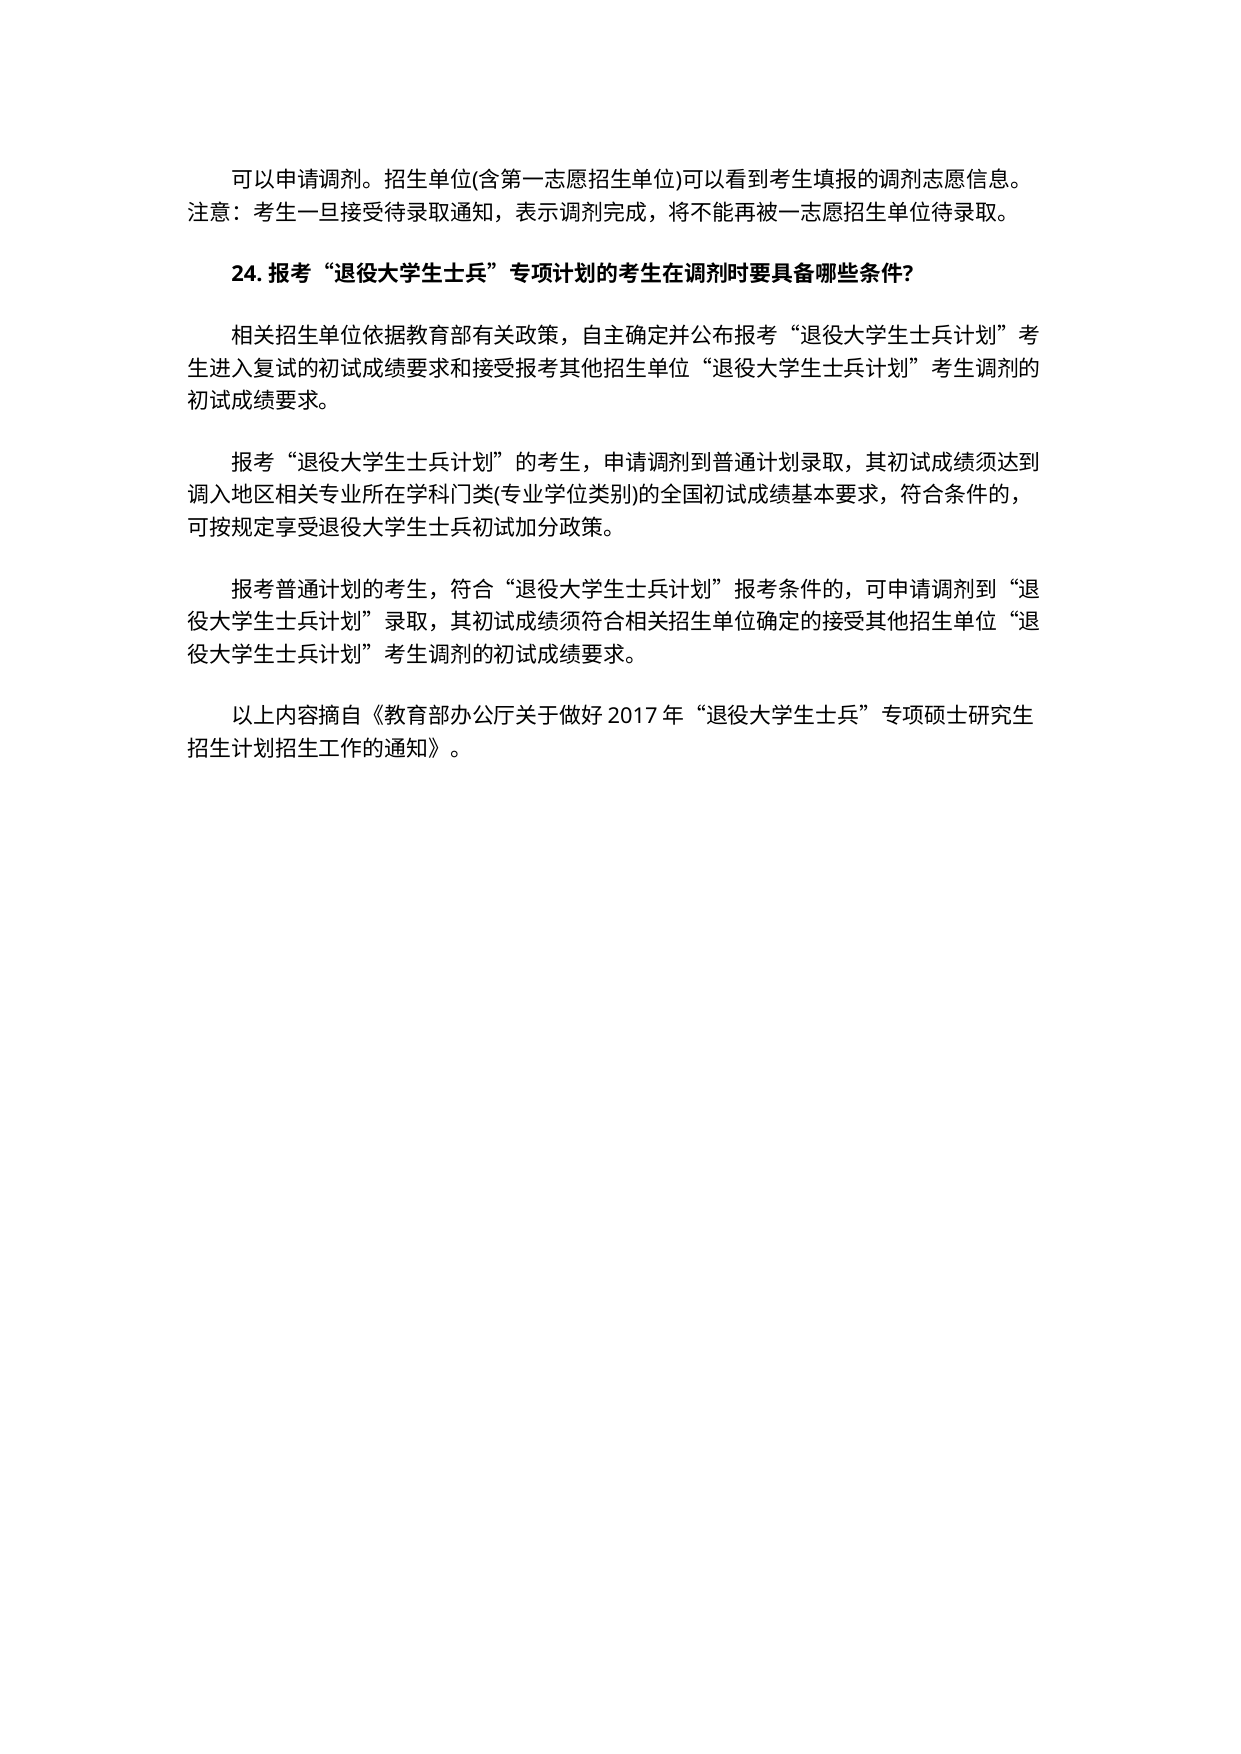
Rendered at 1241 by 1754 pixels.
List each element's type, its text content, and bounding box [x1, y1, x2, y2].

text 以上内容摘自《教育部办公厅关于做好2017年“退役大学生士兵”专项硕士研究生招生计划招生工作的通知》。 [187, 698, 1053, 763]
text 相关招生单位依据教育部有关政策，自主确定并公布报考“退役大学生士兵计划”考生进入复试的初试成绩要求和接受报考其他招生单位“退役大学生士兵计划”考生调剂的初试成绩要求。 [187, 318, 1053, 415]
text 报考“退役大学生士兵计划”的考生，申请调剂到普通计划录取，其初试成绩须达到调入地区相关专业所在学科门类(专业学位类别)的全国初试成绩基本要求，符合条件的，可按规定享受退役大学生士兵初试加分政策。 [187, 444, 1053, 542]
text 报考普通计划的考生，符合“退役大学生士兵计划”报考条件的，可申请调剂到“退役大学生士兵计划”录取，其初试成绩须符合相关招生单位确定的接受其他招生单位“退役大学生士兵计划”考生调剂的初试成绩要求。 [187, 571, 1053, 669]
text 可以申请调剂。招生单位(含第一志愿招生单位)可以看到考生填报的调剂志愿信息。注意：考生一旦接受待录取通知，表示调剂完成，将不能再被一志愿招生单位待录取。 [187, 162, 1053, 227]
text 24. 报考“退役大学生士兵”专项计划的考生在调剂时要具备哪些条件? [187, 256, 1053, 289]
